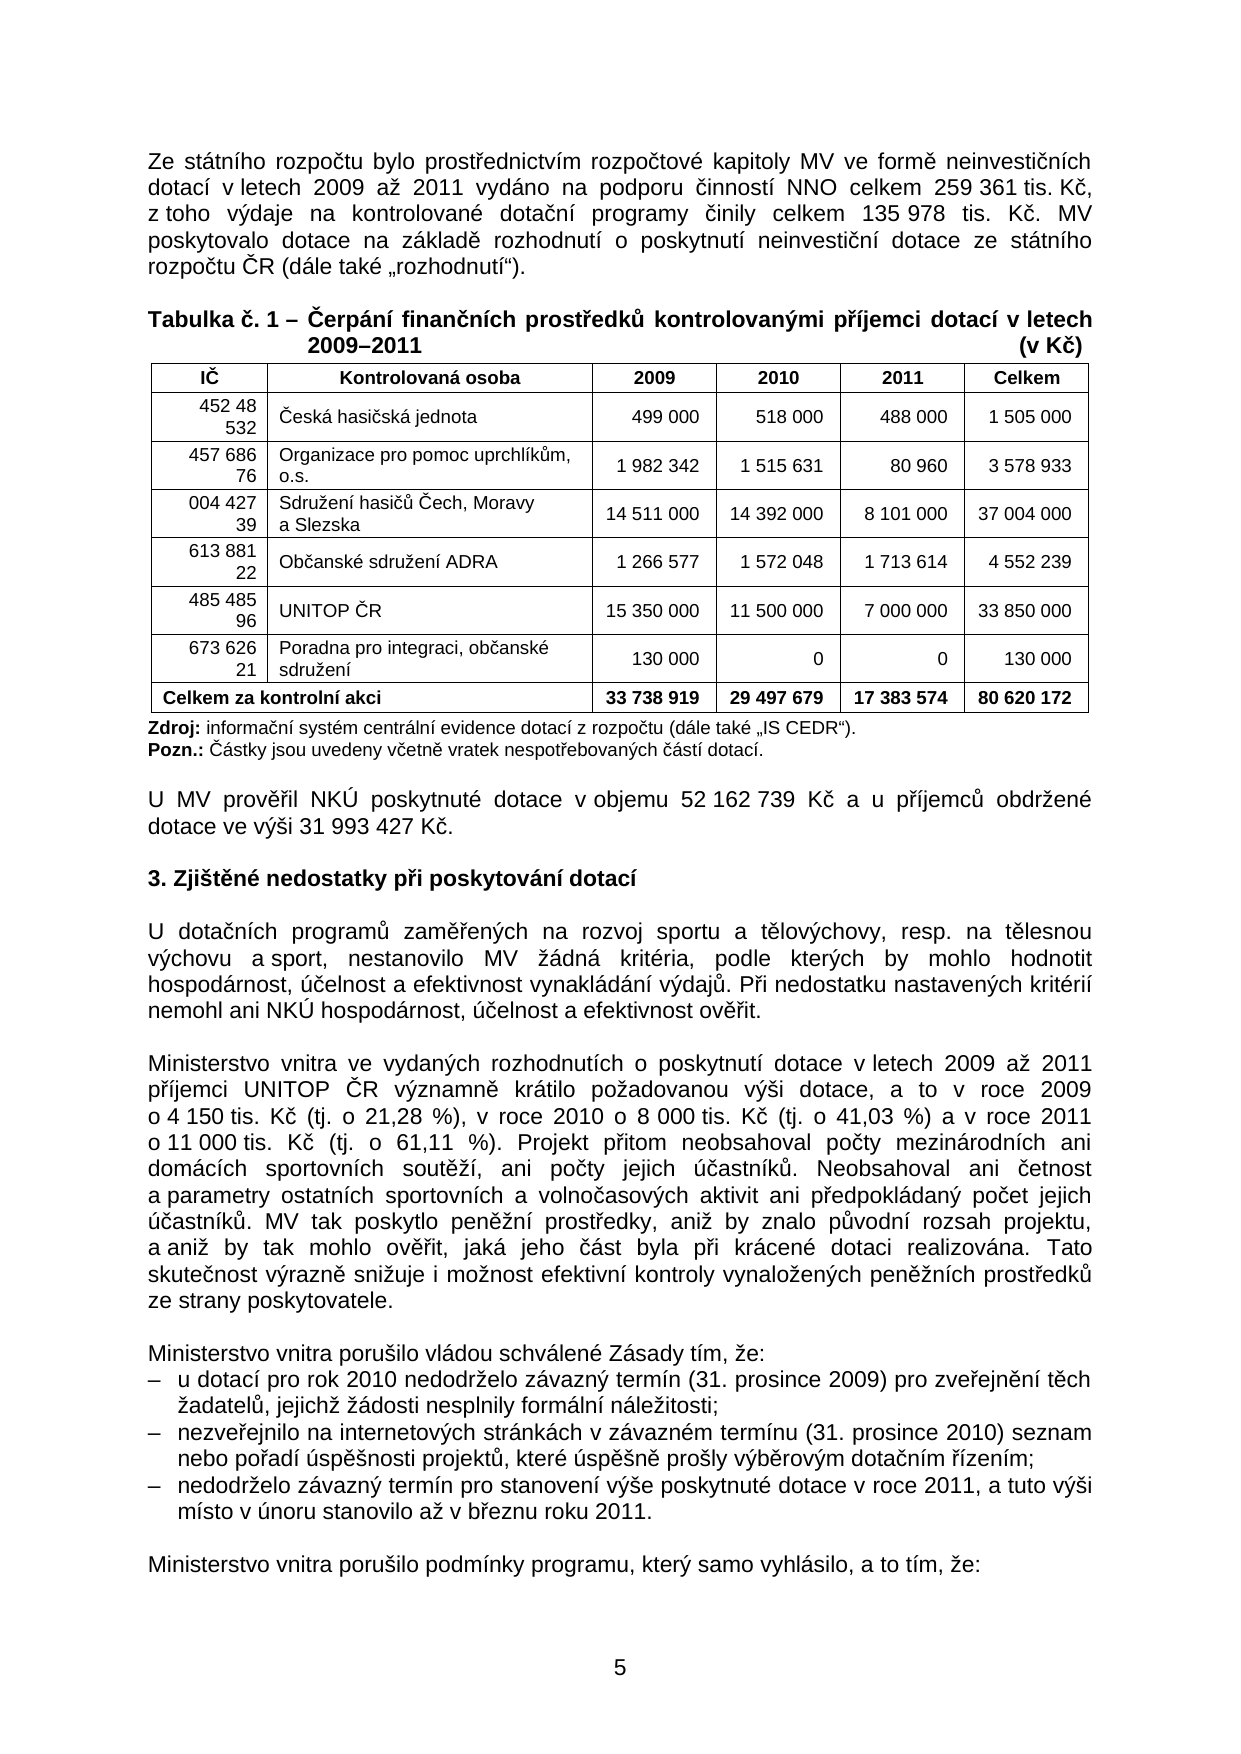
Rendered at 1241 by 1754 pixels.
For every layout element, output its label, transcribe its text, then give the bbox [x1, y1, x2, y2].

table_cell 485 485 96 [152, 587, 267, 634]
table_cell UNITOP ČR [268, 587, 592, 634]
table_cell 17 383 574 [841, 683, 964, 712]
table_cell 1 982 342 [593, 442, 716, 489]
table_header 2009 [593, 364, 716, 392]
table_cell 0 [841, 635, 964, 682]
table_cell 80 960 [841, 442, 964, 489]
table_header 2011 [841, 364, 964, 392]
table_cell 457 686 76 [152, 442, 267, 489]
table_cell 8 101 000 [841, 490, 964, 537]
table_cell 0 [717, 635, 840, 682]
table_cell 673 626 21 [152, 635, 267, 682]
table_cell 33 738 919 [593, 683, 716, 712]
text Ministerstvo vnitra porušilo vládou schválené Zásady tím, že: [148, 1340, 1092, 1366]
table_cell 130 000 [965, 635, 1088, 682]
table_header Celkem [965, 364, 1088, 392]
table_cell 15 350 000 [593, 587, 716, 634]
table_cell 1 515 631 [717, 442, 840, 489]
table_cell 130 000 [593, 635, 716, 682]
table_cell 14 511 000 [593, 490, 716, 537]
list nezveřejnilo na internetových stránkách v závazném termínu (31. prosince 2010) seznam nebo pořadí úspěšnosti projektů, které úspěšně prošly výběrovým dotačním řízením; [148, 1419, 1092, 1472]
table_cell 613 881 22 [152, 538, 267, 586]
table_cell 1 572 048 [717, 538, 840, 586]
table_cell Organizace pro pomoc uprchlíkům, o.s. [268, 442, 592, 489]
table_cell Občanské sdružení ADRA [268, 538, 592, 586]
text 3. Zjištěné nedostatky při poskytování dotací [148, 865, 1092, 892]
text U MV prověřil NKÚ poskytnuté dotace v objemu 52 162 739 Kč a u příjemců obdržené dotace ve výši 31 993 427 Kč. [148, 786, 1092, 839]
text Pozn.: Částky jsou uvedeny včetně vratek nespotřebovaných částí dotací. [148, 738, 1092, 760]
table_cell Sdružení hasičů Čech, Moravy a Slezska [268, 490, 592, 537]
table_cell 3 578 933 [965, 442, 1088, 489]
table_cell 004 427 39 [152, 490, 267, 537]
table_header 2010 [717, 364, 840, 392]
table_cell 37 004 000 [965, 490, 1088, 537]
table_cell 29 497 679 [717, 683, 840, 712]
list nedodrželo závazný termín pro stanovení výše poskytnuté dotace v roce 2011, a tuto výši místo v únoru stanovilo až v březnu roku 2011. [148, 1472, 1092, 1524]
table_cell 14 392 000 [717, 490, 840, 537]
table_cell 11 500 000 [717, 587, 840, 634]
table_header Kontrolovaná osoba [268, 364, 592, 392]
table_cell 488 000 [841, 393, 964, 441]
table_cell 7 000 000 [841, 587, 964, 634]
table_cell 1 505 000 [965, 393, 1088, 441]
text Tabulka č. 1 – Čerpání finančních prostředků kontrolovanými příjemci dotací v letech 2009–2011 (v Kč) [148, 306, 1092, 358]
text Ministerstvo vnitra porušilo podmínky programu, který samo vyhlásilo, a to tím, že: [148, 1551, 1092, 1577]
text Ministerstvo vnitra ve vydaných rozhodnutích o poskytnutí dotace v letech 2009 až 2011 příjemci UNITOP ČR významně krátilo požadovanou výši dotace, a to v roce 2009 o 4 150 tis. Kč (tj. o 21,28 %), v roce 2010 o 8 000 tis. Kč (tj. o 41,03 %) a v roce 2011 o 11 000 tis. Kč (tj. o 61,11 %). Projekt přitom neobsahoval počty mezinárodních ani domácích sportovních soutěží, ani počty jejich účastníků. Neobsahoval ani četnost a parametry ostatních sportovních a volnočasových aktivit ani předpokládaný počet jejich účastníků. MV tak poskytlo peněžní prostředky, aniž by znalo původní rozsah projektu, a aniž by tak mohlo ověřit, jaká jeho část byla při krácené dotaci realizována. Tato skutečnost výrazně snižuje i možnost efektivní kontroly vynaložených peněžních prostředků ze strany poskytovatele. [148, 1050, 1092, 1313]
text Ze státního rozpočtu bylo prostřednictvím rozpočtové kapitoly MV ve formě neinvestičních dotací v letech 2009 až 2011 vydáno na podporu činností NNO celkem 259 361 tis. Kč, z toho výdaje na kontrolované dotační programy činily celkem 135 978 tis. Kč. MV poskytovalo dotace na základě rozhodnutí o poskytnutí neinvestiční dotace ze státního rozpočtu ČR (dále také „rozhodnutí“). [148, 148, 1092, 279]
table_cell Poradna pro integraci, občanské sdružení [268, 635, 592, 682]
table_cell 499 000 [593, 393, 716, 441]
table_cell 1 266 577 [593, 538, 716, 586]
text U dotačních programů zaměřených na rozvoj sportu a tělovýchovy, resp. na tělesnou výchovu a sport, nestanovilo MV žádná kritéria, podle kterých by mohlo hodnotit hospodárnost, účelnost a efektivnost vynakládání výdajů. Při nedostatku nastavených kritérií nemohl ani NKÚ hospodárnost, účelnost a efektivnost ověřit. [148, 918, 1092, 1023]
table_cell 518 000 [717, 393, 840, 441]
text Zdroj: informační systém centrální evidence dotací z rozpočtu (dále také „IS CEDR“). [148, 717, 1092, 738]
table_cell Česká hasičská jednota [268, 393, 592, 441]
table_cell Celkem za kontrolní akci [152, 683, 592, 712]
table_cell 452 48 532 [152, 393, 267, 441]
list u dotací pro rok 2010 nedodrželo závazný termín (31. prosince 2009) pro zveřejnění těch žadatelů, jejichž žádosti nesplnily formální náležitosti; [148, 1366, 1092, 1419]
table_cell 4 552 239 [965, 538, 1088, 586]
table_cell 33 850 000 [965, 587, 1088, 634]
table_cell 80 620 172 [965, 683, 1088, 712]
table_header IČ [152, 364, 267, 392]
table_cell 1 713 614 [841, 538, 964, 586]
